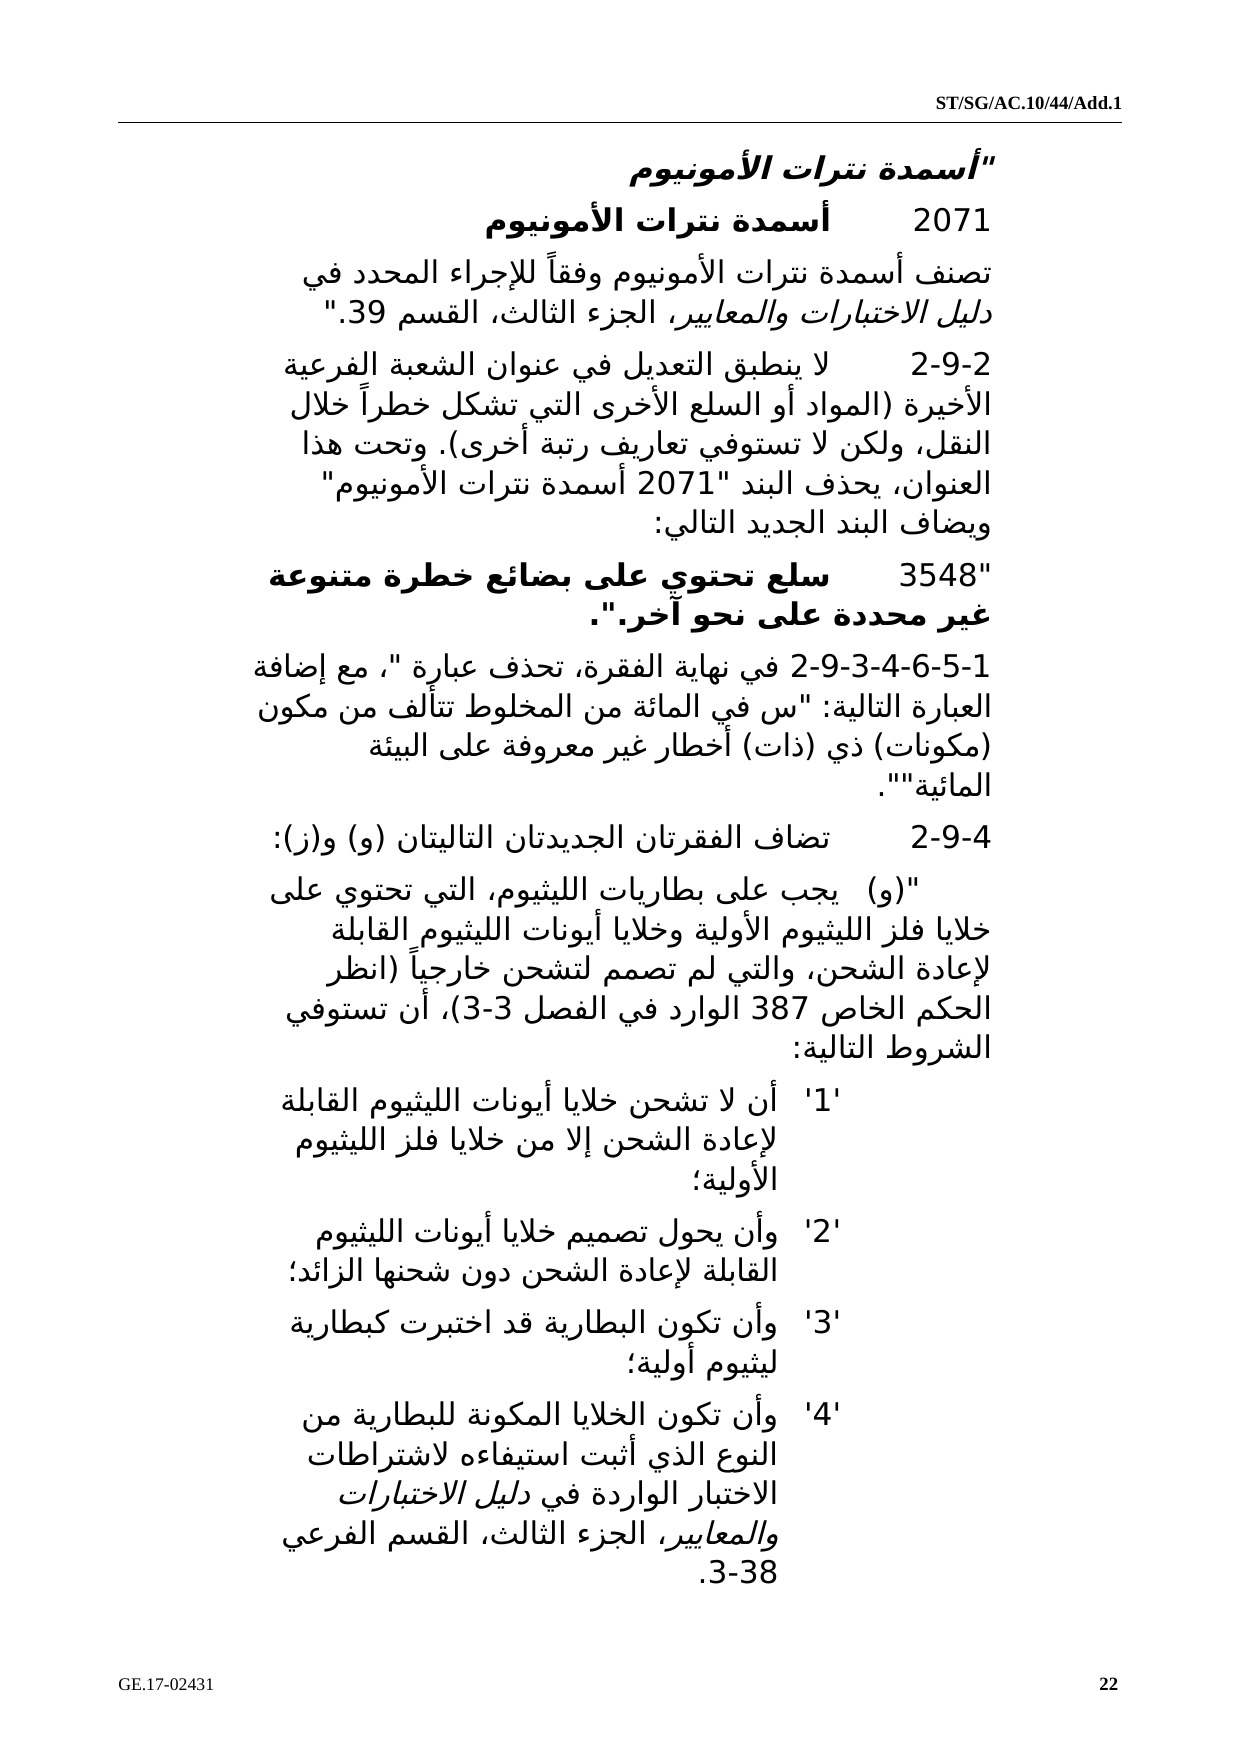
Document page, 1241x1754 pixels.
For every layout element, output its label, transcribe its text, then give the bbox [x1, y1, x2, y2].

text '3' وأن تكون البطارية قد اختبرت كبطارية ليثيوم أولية؛ [248, 1302, 841, 1381]
text "(و) يجب على بطاريات الليثيوم، التي تحتوي على خلايا فلز الليثيوم الأولية وخلايا أيونات الليثيوم القابلة لإعادة الشحن، والتي لم تصمم لتشحن خارجياً (انظر الحكم الخاص 387 الوارد في الفصل 3-3)، أن تستوفي الشروط التالية: [248, 869, 992, 1067]
text 2-9-2 لا ينطبق التعديل في عنوان الشعبة الفرعية الأخيرة (المواد أو السلع الأخرى التي تشكل خطراً خلال النقل، ولكن لا تستوفي تعاريف رتبة أخرى). وتحت هذا العنوان، يحذف البند "2071 أسمدة نترات الأمونيوم" ويضاف البند الجديد التالي: [248, 344, 992, 542]
text "3548 سلع تحتوي على بضائع خطرة متنوعة غير محددة على نحو آخر.". [248, 554, 992, 633]
text 2071 أسمدة نترات الأمونيوم [248, 200, 992, 240]
text 2-9-4 تضاف الفقرتان الجديدتان التاليتان (و) و(ز): [248, 817, 992, 856]
text 2-9-3-4-6-5-1 في نهاية الفقرة، تحذف عبارة "، مع إضافة العبارة التالية: "س في المائة من المخلوط تتألف من مكون (مكونات) ذي (ذات) أخطار غير معروفة على البيئة المائية"". [248, 646, 992, 804]
text '1' أن لا تشحن خلايا أيونات الليثيوم القابلة لإعادة الشحن إلا من خلايا فلز الليثيوم الأولية؛ [248, 1079, 841, 1198]
text '2' وأن يحول تصميم خلايا أيونات الليثيوم القابلة لإعادة الشحن دون شحنها الزائد؛ [248, 1211, 841, 1290]
text '4' وأن تكون الخلايا المكونة للبطارية من النوع الذي أثبت استيفاءه لاشتراطات الاختبار الواردة في دليل الاختبارات والمعايير، الجزء الثالث، القسم الفرعي 38-3. [248, 1394, 841, 1592]
text "أسمدة نترات الأمونيوم [248, 148, 1122, 188]
text تصنف أسمدة نترات الأمونيوم وفقاً للإجراء المحدد في دليل الاختبارات والمعايير، الجزء الثالث، القسم 39." [248, 252, 992, 331]
